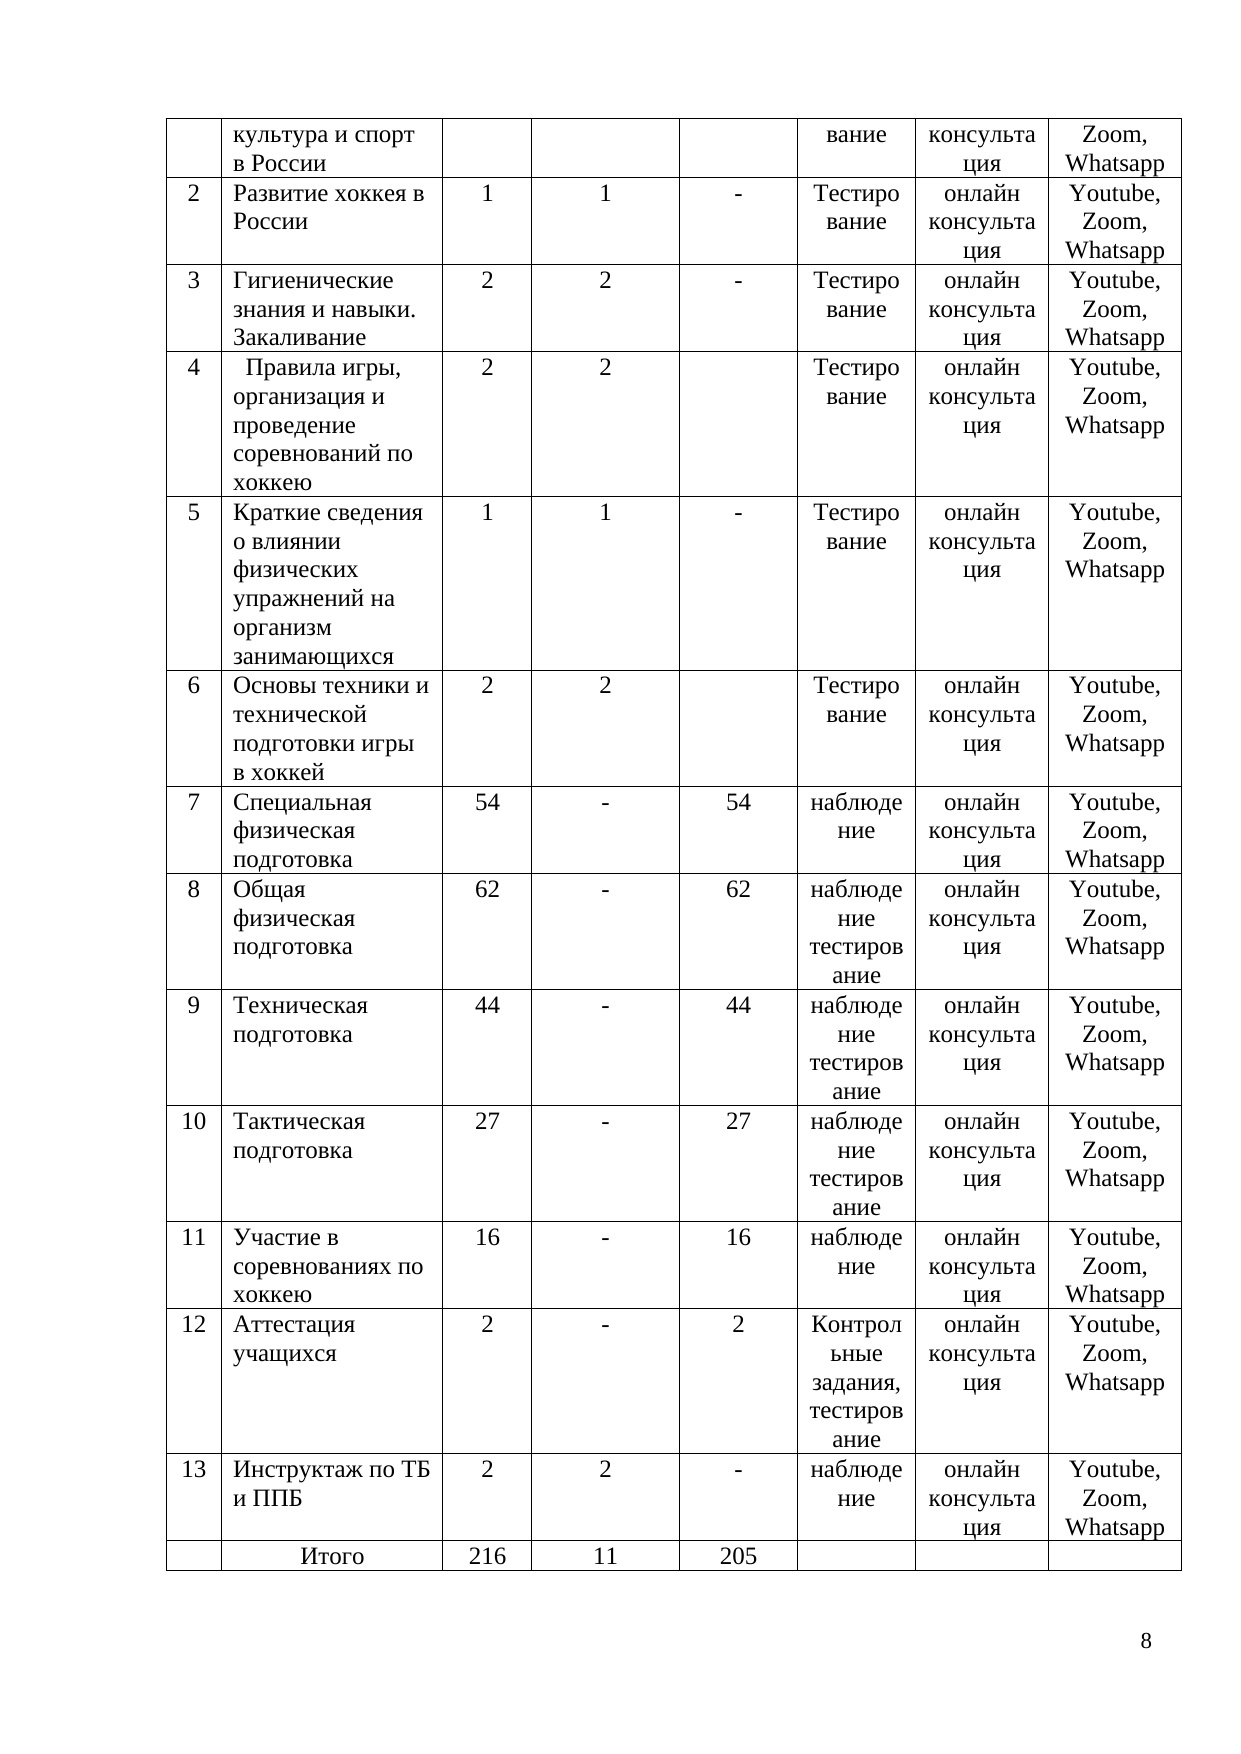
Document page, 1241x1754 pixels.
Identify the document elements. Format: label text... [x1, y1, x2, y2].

table_cell Контрольные задания, тестирование [798, 1309, 915, 1453]
table_cell 2 [443, 352, 531, 496]
table_cell 9 [167, 990, 221, 1105]
table_cell онлайн консультация [916, 990, 1048, 1105]
table_cell 2 [443, 1309, 531, 1453]
table_cell 2 [532, 265, 679, 351]
table_cell 8 [167, 874, 221, 989]
table_cell 1 [167, 119, 221, 177]
table_cell 2 [443, 1454, 531, 1540]
table_cell 1 [443, 178, 531, 264]
table_cell 2 [443, 671, 531, 786]
table_cell 1 [443, 497, 531, 669]
table_cell 27 [443, 1106, 531, 1221]
table_cell 5 [167, 497, 221, 669]
table_cell Развитие хоккея в России [222, 178, 442, 264]
table_cell Участие в соревнованиях по хоккею [222, 1222, 442, 1308]
table_cell 16 [680, 1222, 797, 1308]
table_cell 1 [532, 119, 679, 177]
table_cell 7 [167, 787, 221, 873]
table_cell Аттестация учащихся [222, 1309, 442, 1453]
table_cell 62 [443, 874, 531, 989]
table_cell наблюдение [798, 1222, 915, 1308]
table_cell Тестиро вание [798, 119, 915, 177]
table_cell 1 [532, 178, 679, 264]
table_cell 1 [443, 119, 531, 177]
table_cell - [532, 1309, 679, 1453]
table_cell онлайн консультация [916, 874, 1048, 989]
table_cell - [532, 990, 679, 1105]
table_cell Специальная физическая подготовка [222, 787, 442, 873]
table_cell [1049, 119, 1181, 177]
table_cell 10 [167, 1106, 221, 1221]
table_cell Тестиро вание [798, 352, 915, 496]
table_cell онлайн консультация [916, 265, 1048, 351]
table_cell 4 [167, 352, 221, 496]
table_cell 54 [443, 787, 531, 873]
table_cell 205 [680, 1541, 797, 1570]
table_cell Youtube, Zoom, Whatsapp [1049, 1106, 1181, 1221]
table_cell Youtube, Zoom, Whatsapp [1049, 1454, 1181, 1540]
table_cell [1049, 1541, 1181, 1570]
table_cell Youtube, Zoom, Whatsapp [1049, 265, 1181, 351]
table_cell - [532, 787, 679, 873]
table_cell онлайн консультация [916, 1106, 1048, 1221]
table_cell 44 [443, 990, 531, 1105]
table_cell онлайн консультация [916, 1309, 1048, 1453]
table_cell - [532, 874, 679, 989]
table_cell онлайн консультация [916, 1454, 1048, 1540]
table_cell онлайн консультация [916, 787, 1048, 873]
table_cell Тестиро вание [798, 178, 915, 264]
table_cell [916, 1541, 1048, 1570]
table_cell онлайн консультация [916, 1222, 1048, 1308]
table_cell Тестиро вание [798, 671, 915, 786]
table_cell Итого [222, 1541, 442, 1570]
table_cell - [680, 119, 797, 177]
table_cell [798, 1541, 915, 1570]
table_cell Тактическая подготовка [222, 1106, 442, 1221]
table_cell 62 [680, 874, 797, 989]
table_cell - [532, 1106, 679, 1221]
table_cell онлайн консультация [916, 178, 1048, 264]
table_cell - [680, 497, 797, 669]
table_cell 3 [167, 265, 221, 351]
table_cell Youtube, Zoom, Whatsapp [1049, 178, 1181, 264]
table_cell Техническая подготовка [222, 990, 442, 1105]
table_cell Youtube, Zoom, Whatsapp [1049, 1309, 1181, 1453]
table_cell 216 [443, 1541, 531, 1570]
table_cell наблюдение тестирование [798, 990, 915, 1105]
table_cell Тестиро вание [798, 497, 915, 669]
table_cell [680, 671, 797, 786]
table_cell Youtube, Zoom, Whatsapp [1049, 1222, 1181, 1308]
table_cell 54 [680, 787, 797, 873]
table_cell Youtube, Zoom, Whatsapp [1049, 787, 1181, 873]
table_cell наблюдение [798, 787, 915, 873]
table_cell наблюдение тестирование [798, 1106, 915, 1221]
table_cell 11 [532, 1541, 679, 1570]
table_cell онлайн консультация [916, 352, 1048, 496]
table_cell 2 [532, 352, 679, 496]
table_cell Гигиенические знания и навыки. Закаливание [222, 265, 442, 351]
table_cell 11 [167, 1222, 221, 1308]
table_cell 2 [680, 1309, 797, 1453]
table_cell Тестиро вание [798, 265, 915, 351]
table_cell [680, 352, 797, 496]
table_cell онлайн консультация [916, 497, 1048, 669]
table_cell онлайн консультация [916, 671, 1048, 786]
table_cell Youtube, Zoom, Whatsapp [1049, 874, 1181, 989]
table_cell Общая физическая подготовка [222, 874, 442, 989]
table_cell [167, 1541, 221, 1570]
table_cell 44 [680, 990, 797, 1105]
table_cell Youtube, Zoom, Whatsapp [1049, 990, 1181, 1105]
table_cell - [532, 1222, 679, 1308]
table_cell 12 [167, 1309, 221, 1453]
table_cell 6 [167, 671, 221, 786]
table_cell Краткие сведения о влиянии физических упражнений на организм занимающихся [222, 497, 442, 669]
table_cell Youtube, Zoom, Whatsapp [1049, 497, 1181, 669]
table_cell наблюдение тестирование [798, 874, 915, 989]
table_cell 2 [167, 178, 221, 264]
table_cell - [680, 1454, 797, 1540]
table_cell Правила игры, организация и проведение соревнований по хоккею [222, 352, 442, 496]
table_cell - [680, 265, 797, 351]
table_cell наблюдение [798, 1454, 915, 1540]
table_cell 2 [532, 1454, 679, 1540]
table_cell 2 [443, 265, 531, 351]
table_cell онлайн консультация [916, 119, 1048, 177]
table_cell Youtube, Zoom, Whatsapp [1049, 671, 1181, 786]
table_cell 2 [532, 671, 679, 786]
table_cell 16 [443, 1222, 531, 1308]
table_cell 27 [680, 1106, 797, 1221]
table_cell Инструктаж по ТБ и ППБ [222, 1454, 442, 1540]
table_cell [222, 119, 442, 177]
table_cell 13 [167, 1454, 221, 1540]
table_cell Youtube, Zoom, Whatsapp [1049, 352, 1181, 496]
table_cell Основы техники и технической подготовки игры в хоккей [222, 671, 442, 786]
table_cell 1 [532, 497, 679, 669]
table_cell - [680, 178, 797, 264]
